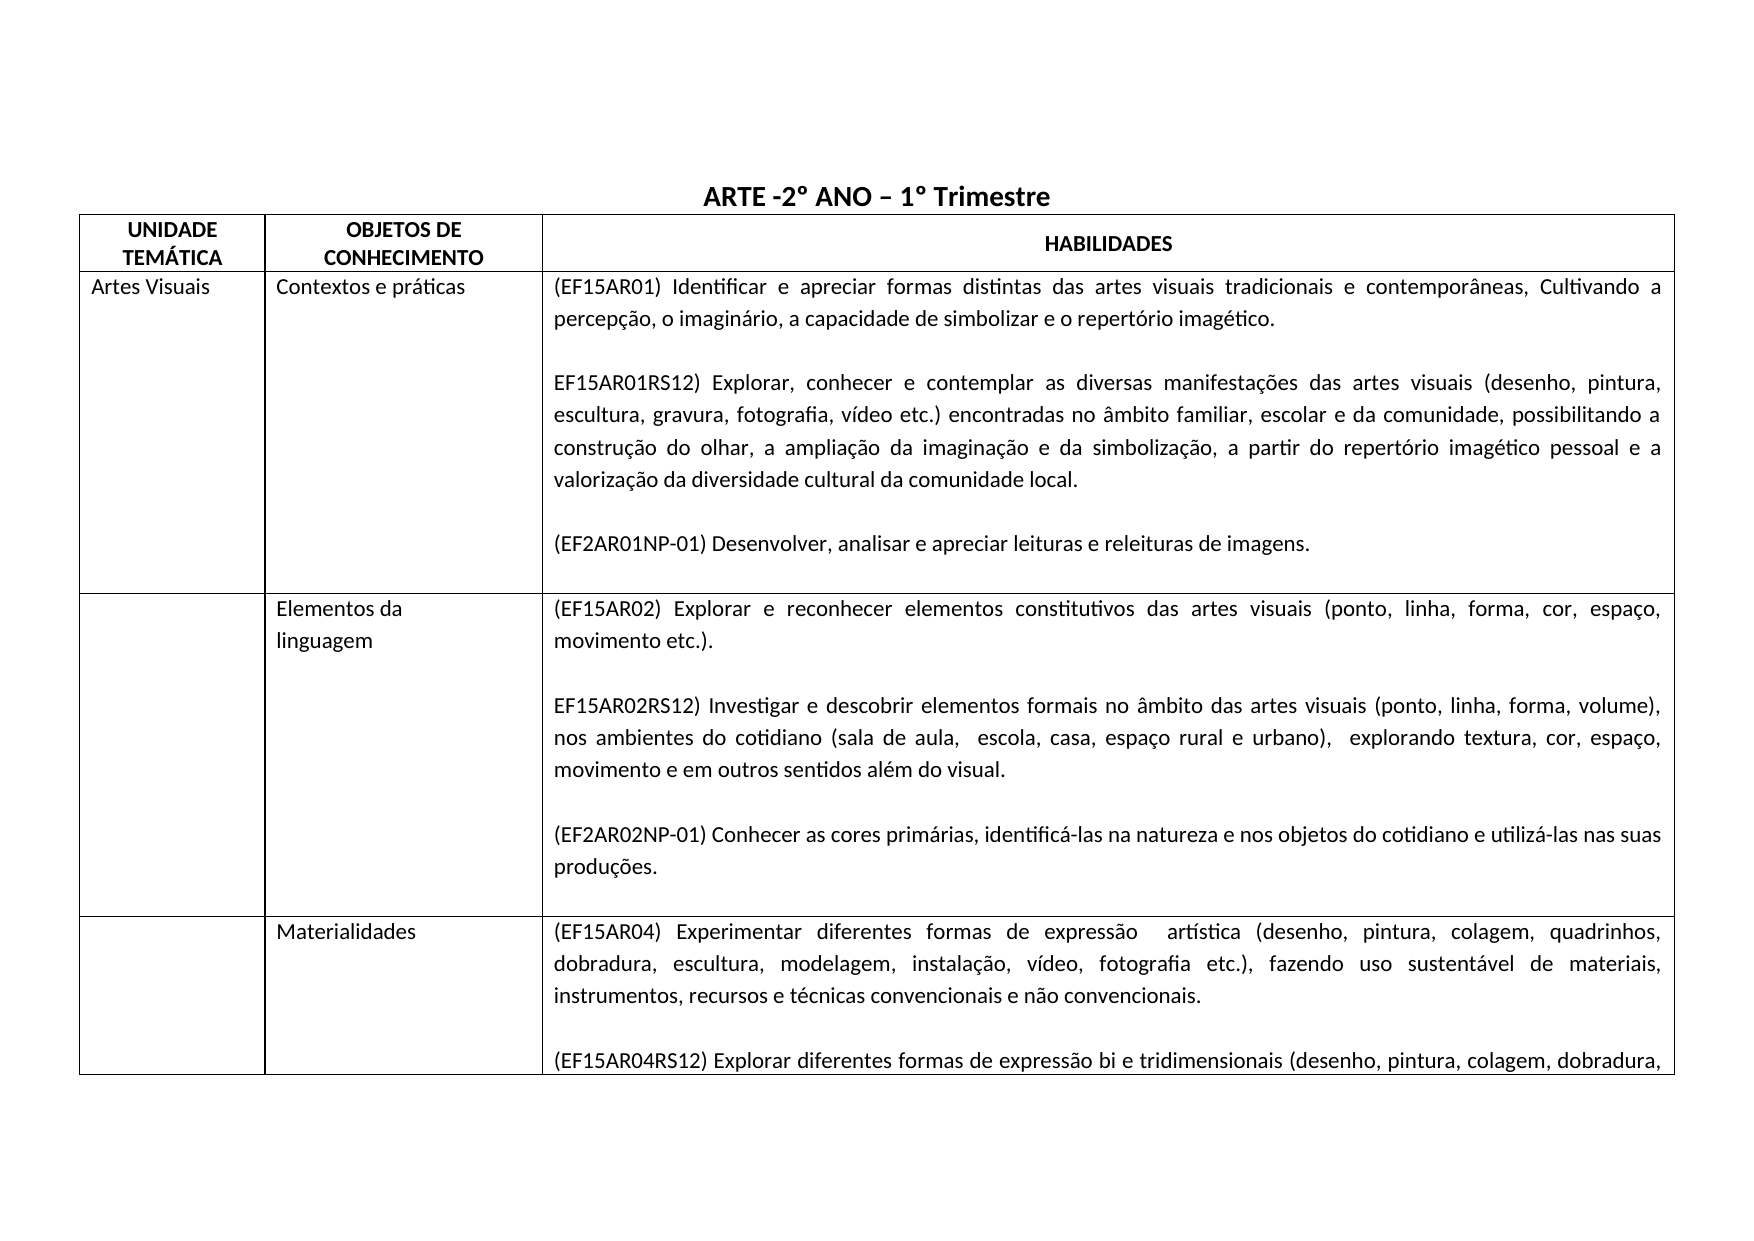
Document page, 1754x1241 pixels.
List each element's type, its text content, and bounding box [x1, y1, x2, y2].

table_header OBJETOS DE CONHECIMENTO [266, 215, 542, 271]
table_cell [80, 594, 264, 916]
table_cell Elementos da linguagem [266, 594, 542, 916]
table_header HABILIDADES [543, 215, 1674, 271]
table_cell Artes Visuais [80, 272, 264, 593]
table_cell (EF15AR01) Identificar e apreciar formas distintas das artes visuais tradicionais e contemporâneas, Cultivando a percepção, o imaginário, a capacidade de simbolizar e o repertório imagético. EF15AR01RS12) Explorar, conhecer e contemplar as diversas manifestações das artes visuais (desenho, pintura, escultura, gravura, fotografia, vídeo etc.) encontradas no âmbito familiar, escolar e da comunidade, possibilitando a construção do olhar, a ampliação da imaginação e da simbolização, a partir do repertório imagético pessoal e a valorização da diversidade cultural da comunidade local. (EF2AR01NP-01) Desenvolver, analisar e apreciar leituras e releituras de imagens. [543, 272, 1674, 593]
text ARTE -2º ANO – 1º Trimestre [112, 178, 1641, 214]
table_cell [543, 917, 1674, 1074]
table_cell Contextos e práticas [266, 272, 542, 593]
table_cell Materialidades [266, 917, 542, 1074]
table_cell [80, 917, 264, 1074]
table_cell (EF15AR02) Explorar e reconhecer elementos constitutivos das artes visuais (ponto, linha, forma, cor, espaço, movimento etc.). EF15AR02RS12) Investigar e descobrir elementos formais no âmbito das artes visuais (ponto, linha, forma, volume), nos ambientes do cotidiano (sala de aula, escola, casa, espaço rural e urbano), explorando textura, cor, espaço, movimento e em outros sentidos além do visual. (EF2AR02NP-01) Conhecer as cores primárias, identificá-las na natureza e nos objetos do cotidiano e utilizá-las nas suas produções. [543, 594, 1674, 916]
table_header UNIDADE TEMÁTICA [80, 215, 264, 271]
